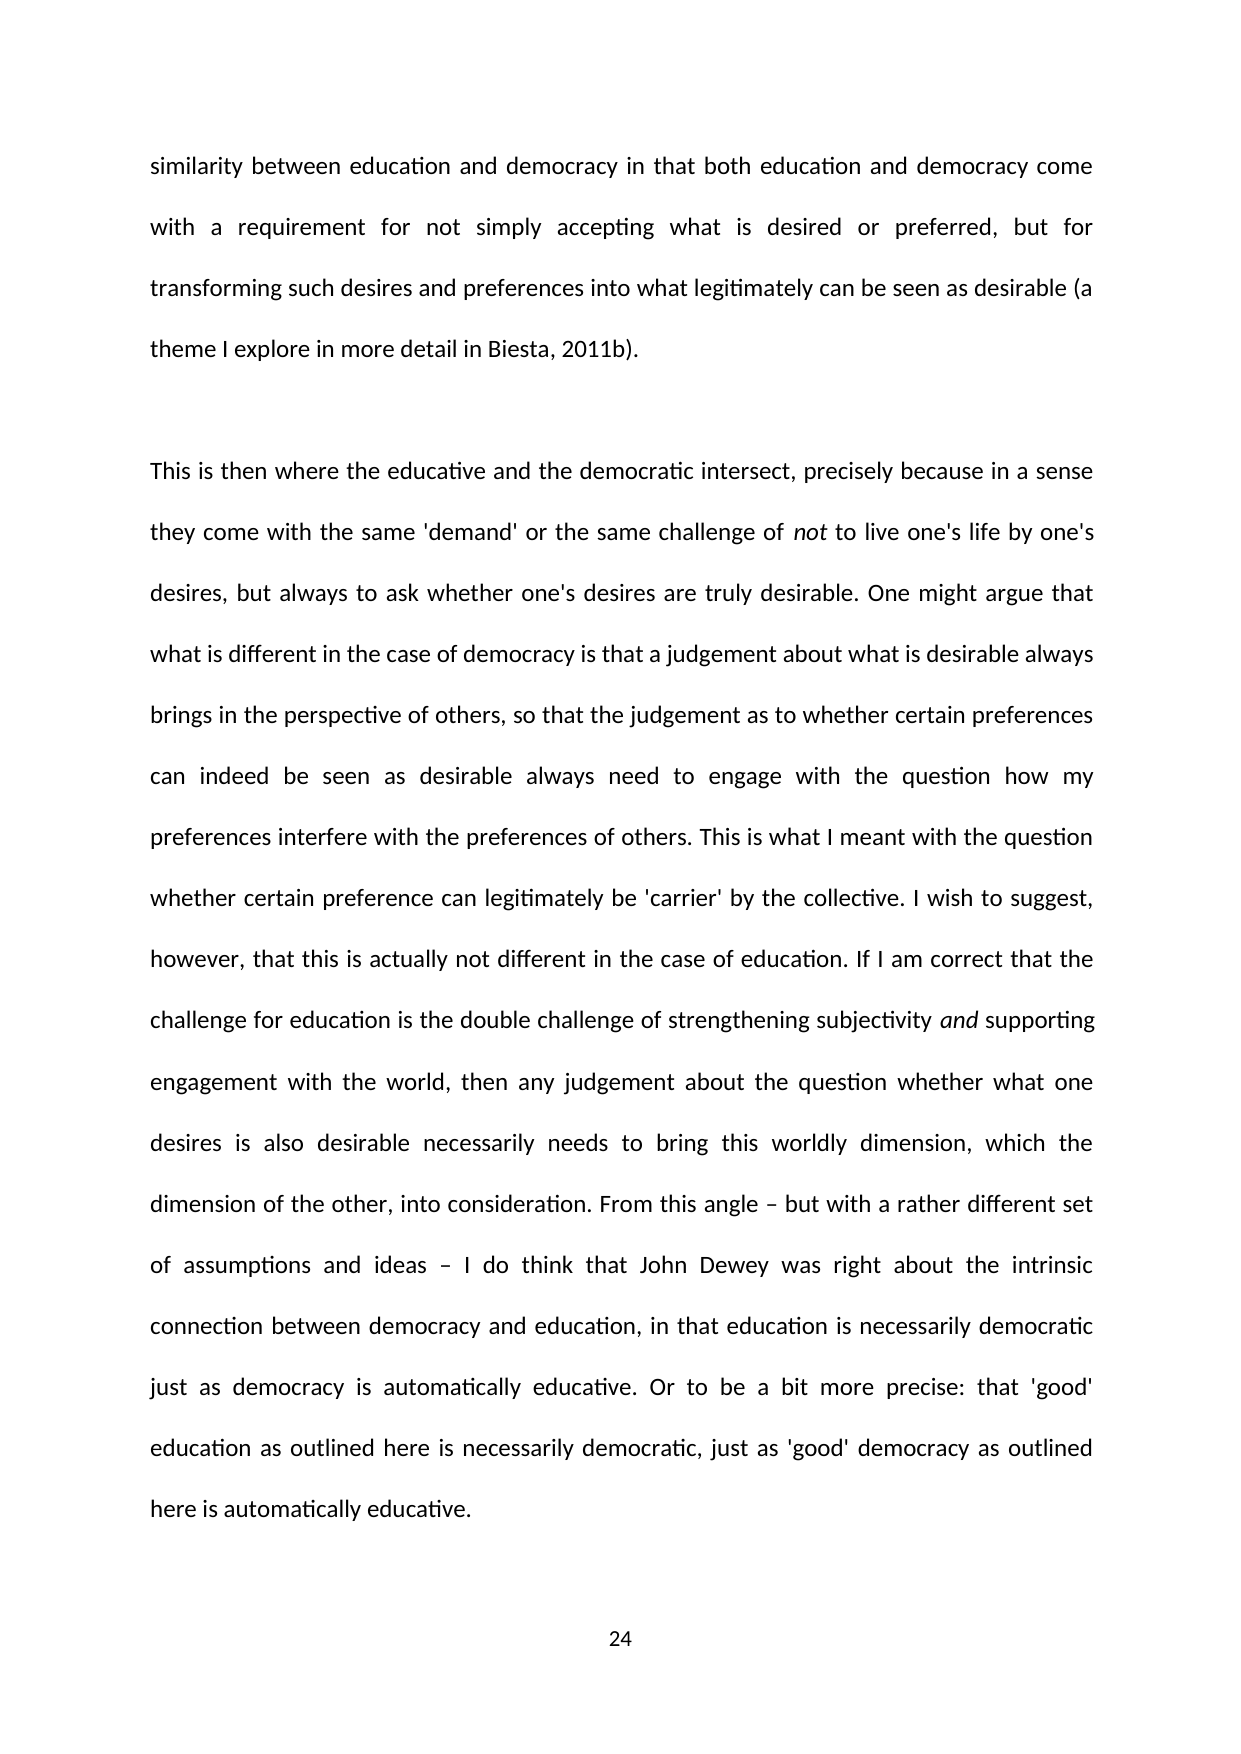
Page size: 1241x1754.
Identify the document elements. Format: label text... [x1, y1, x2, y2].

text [150, 150, 1095, 364]
text This is then where the educative and the democratic intersect, precisely because in a sense they come with the same 'demand' or the same challenge of not to live one's life by one's desires, but always to ask whether one's desires are truly desirable. One might argue that what is different in the case of democracy is that a judgement about what is desirable always brings in the perspective of others, so that the judgement as to whether certain preferences can indeed be seen as desirable always need to engage with the question how my preferences interfere with the preferences of others. This is what I meant with the question whether certain preference can legitimately be 'carrier' by the collective. I wish to suggest, however, that this is actually not different in the case of education. If I am correct that the challenge for education is the double challenge of strengthening subjectivity and supporting engagement with the world, then any judgement about the question whether what one desires is also desirable necessarily needs to bring this worldly dimension, which the dimension of the other, into consideration. From this angle – but with a rather different set of assumptions and ideas – I do think that John Dewey was right about the intrinsic connection between democracy and education, in that education is necessarily democratic just as democracy is automatically educative. Or to be a bit more precise: that 'good' education as outlined here is necessarily democratic, just as 'good' democracy as outlined here is automatically educative. [150, 455, 1095, 1523]
